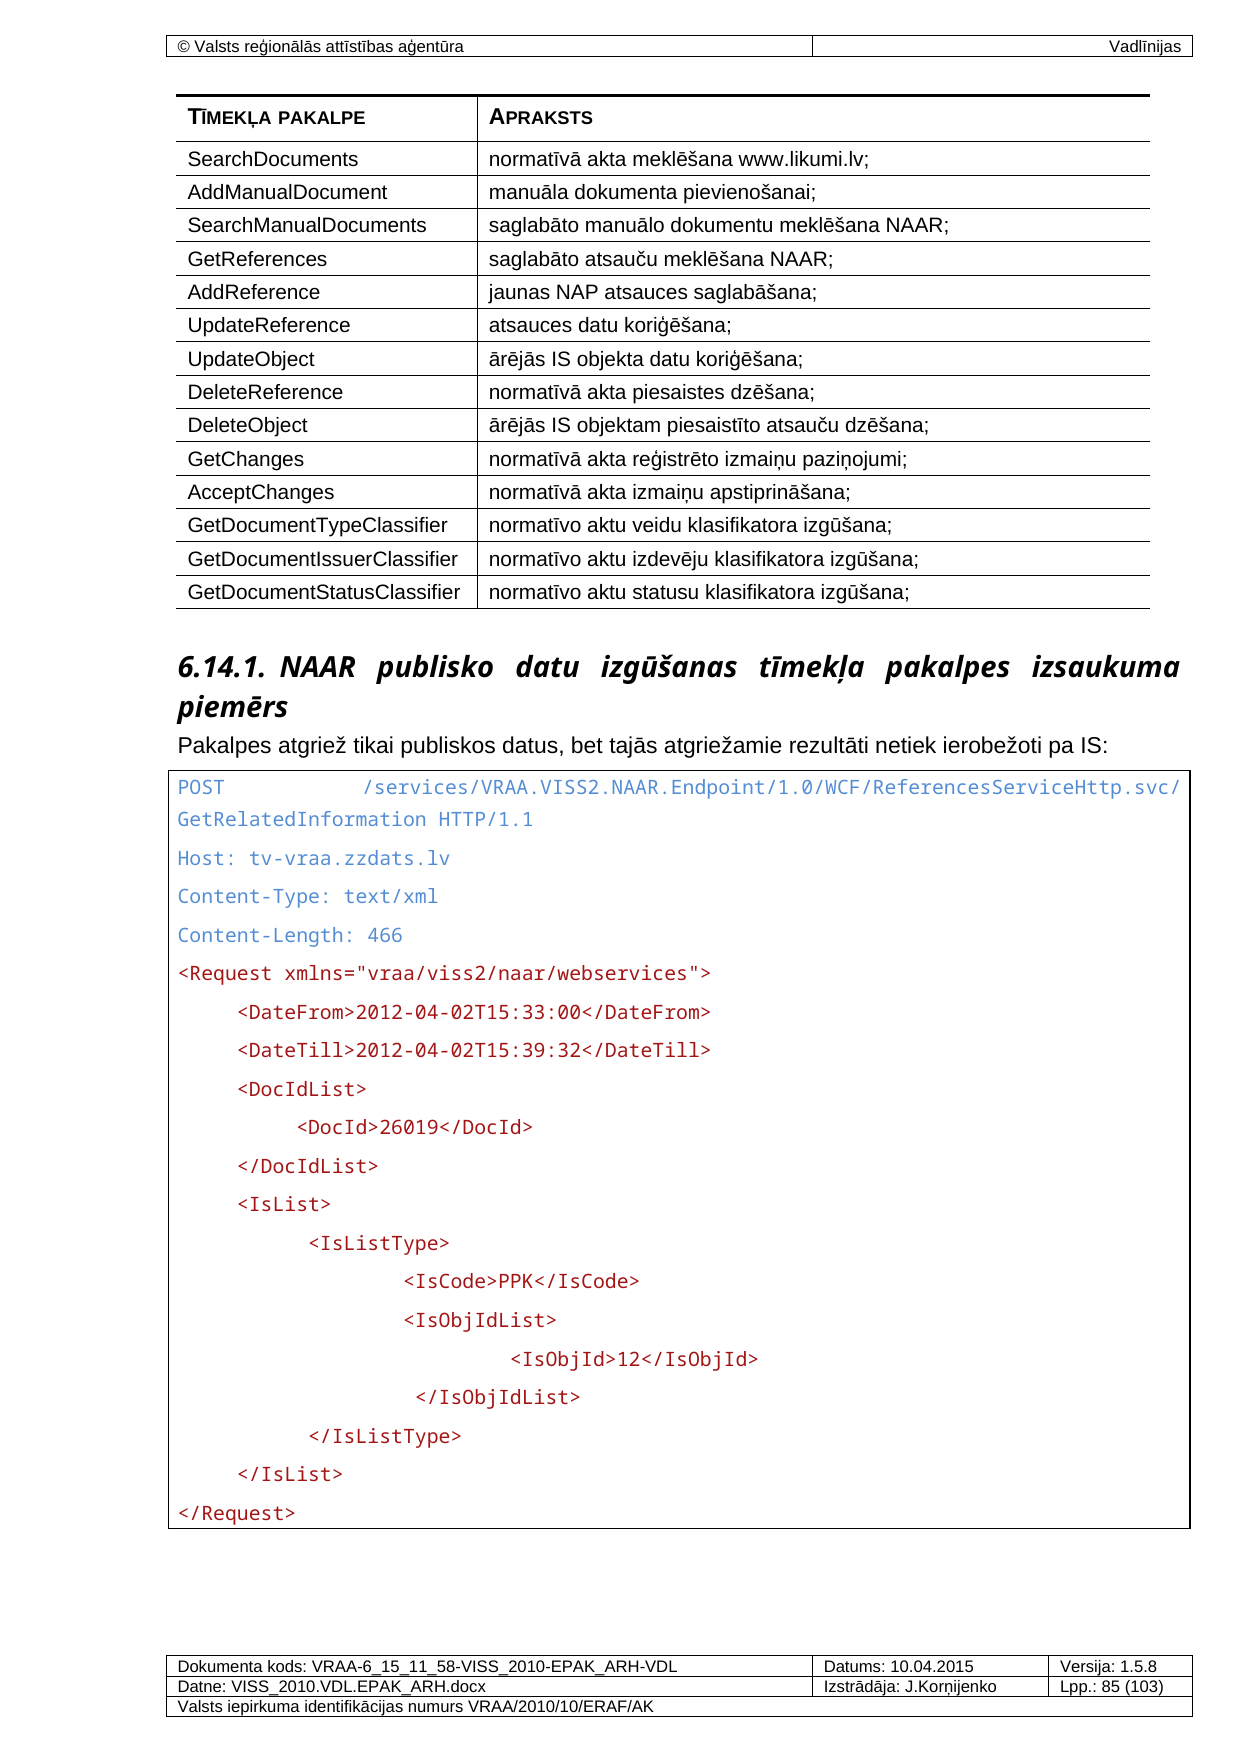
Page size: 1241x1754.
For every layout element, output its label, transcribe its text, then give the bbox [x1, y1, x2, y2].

table_cell manuāla dokumenta pievienošanai; [478, 176, 1150, 208]
table_cell jaunas NAP atsauces saglabāšana; [478, 276, 1150, 308]
table_cell DeleteObject [176, 409, 477, 441]
text <DocId>26019</DocId> [169, 1110, 1189, 1141]
table_cell GetChanges [176, 442, 477, 474]
table_cell GetReferences [176, 242, 477, 274]
table_cell saglabāto atsauču meklēšana NAAR; [478, 242, 1150, 274]
text Content-Length: 466 [169, 918, 1189, 948]
text POST /services/VRAA.VISS2.NAAR.Endpoint/1.0/WCF/ReferencesServiceHttp.svc/GetRelatedInformation HTTP/1.1 [169, 771, 1189, 832]
text </DocIdList> [169, 1149, 1189, 1179]
table_cell ārējās IS objektam piesaistīto atsauču dzēšana; [478, 409, 1150, 441]
text </Request> [169, 1496, 1189, 1528]
text <IsCode>PPK</IsCode> [169, 1264, 1189, 1295]
text </IsObjIdList> [169, 1380, 1189, 1410]
text Content-Type: text/xml [169, 879, 1189, 909]
table_cell UpdateReference [176, 309, 477, 341]
table_header Tīmekļa pakalpe [176, 97, 477, 141]
text <Request xmlns="vraa/viss2/naar/webservices"> [169, 956, 1189, 986]
text <IsObjIdList> [169, 1303, 1189, 1333]
text <IsList> [169, 1187, 1189, 1218]
text <DateTill>2012-04-02T15:39:32</DateTill> [169, 1033, 1189, 1063]
table_cell saglabāto manuālo dokumentu meklēšana NAAR; [478, 209, 1150, 241]
table_cell normatīvo aktu statusu klasifikatora izgūšana; [478, 576, 1150, 608]
table_cell normatīvā akta izmaiņu apstiprināšana; [478, 476, 1150, 508]
table_cell DeleteReference [176, 376, 477, 408]
table_cell normatīvā akta meklēšana www.likumi.lv; [478, 142, 1150, 174]
text Host: tv-vraa.zzdats.lv [169, 841, 1189, 871]
table_cell AddReference [176, 276, 477, 308]
text </IsList> [169, 1457, 1189, 1487]
table_cell ārējās IS objekta datu koriģēšana; [478, 342, 1150, 374]
table_cell GetDocumentIssuerClassifier [176, 542, 477, 574]
table_cell GetDocumentTypeClassifier [176, 509, 477, 541]
table_cell atsauces datu koriģēšana; [478, 309, 1150, 341]
text <DateFrom>2012-04-02T15:33:00</DateFrom> [169, 995, 1189, 1025]
subtitle NAAR publisko datu izgūšanas tīmekļa pakalpes izsaukuma piemērs [177, 646, 1181, 726]
table_header Apraksts [478, 97, 1150, 141]
table_cell SearchDocuments [176, 142, 477, 174]
table_cell normatīvo aktu izdevēju klasifikatora izgūšana; [478, 542, 1150, 574]
table_cell normatīvā akta piesaistes dzēšana; [478, 376, 1150, 408]
text <IsObjId>12</IsObjId> [169, 1342, 1189, 1372]
table_cell GetDocumentStatusClassifier [176, 576, 477, 608]
text </IsListType> [169, 1419, 1189, 1449]
text <DocIdList> [169, 1072, 1189, 1102]
table_cell SearchManualDocuments [176, 209, 477, 241]
table_cell UpdateObject [176, 342, 477, 374]
table_cell AddManualDocument [176, 176, 477, 208]
text Pakalpes atgriež tikai publiskos datus, bet tajās atgriežamie rezultāti netiek ierobežoti pa IS: [177, 732, 1181, 758]
text <IsListType> [169, 1226, 1189, 1256]
table_cell normatīvā akta reģistrēto izmaiņu paziņojumi; [478, 442, 1150, 474]
table_cell AcceptChanges [176, 476, 477, 508]
table_cell normatīvo aktu veidu klasifikatora izgūšana; [478, 509, 1150, 541]
